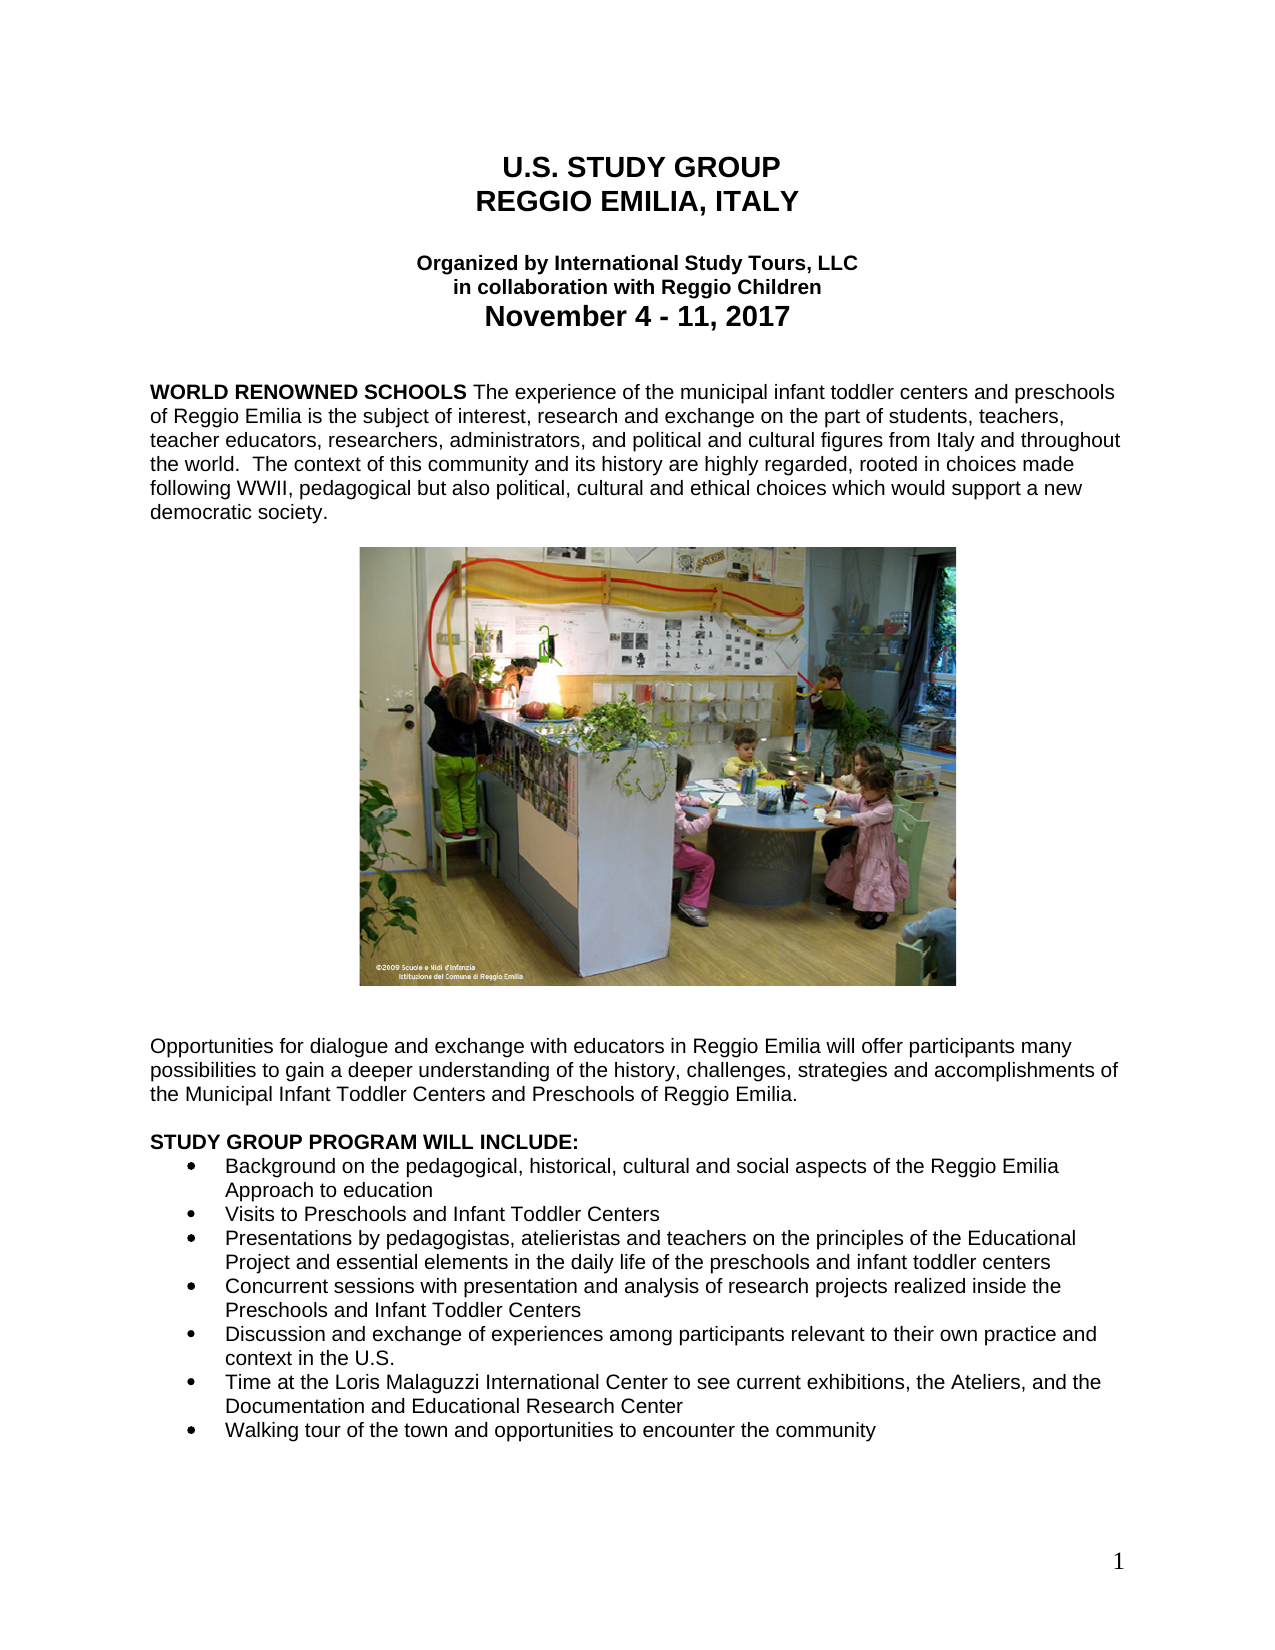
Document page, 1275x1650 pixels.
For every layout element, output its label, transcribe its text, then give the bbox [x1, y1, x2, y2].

list Presentations by pedagogistas, atelieristas and teachers on the principles of the Educational Project and essential elements in the daily life of the preschools and infant toddler centers [187, 1226, 1125, 1274]
list Time at the Loris Malaguzzi International Center to see current exhibitions, the Ateliers, and the Documentation and Educational Research Center [187, 1370, 1125, 1418]
text in collaboration with Reggio Children [150, 274, 1125, 298]
picture [359, 547, 957, 986]
list Concurrent sessions with presentation and analysis of research projects realized inside the Preschools and Infant Toddler Centers [187, 1274, 1125, 1322]
text REGGIO EMILIA, ITALY [150, 183, 1125, 217]
list Background on the pedagogical, historical, cultural and social aspects of the Reggio Emilia Approach to education [187, 1154, 1125, 1202]
text November 4 - 11, 2017 [150, 298, 1125, 332]
text Opportunities for dialogue and exchange with educators in Reggio Emilia will offer participants many possibilities to gain a deeper understanding of the history, challenges, strategies and accomplishments of the Municipal Infant Toddler Centers and Preschools of Reggio Emilia. [150, 1034, 1125, 1106]
list Discussion and exchange of experiences among participants relevant to their own practice and context in the U.S. [187, 1322, 1125, 1370]
text U.S. STUDY GROUP [150, 150, 1125, 183]
text STUDY GROUP PROGRAM WILL INCLUDE: [150, 1130, 1125, 1154]
text Organized by International Study Tours, LLC [150, 251, 1125, 274]
list Walking tour of the town and opportunities to encounter the community [187, 1418, 1125, 1442]
list Visits to Preschools and Infant Toddler Centers [187, 1202, 1125, 1226]
text WORLD RENOWNED SCHOOLS The experience of the municipal infant toddler centers and preschools of Reggio Emilia is the subject of interest, research and exchange on the part of students, teachers, teacher educators, researchers, administrators, and political and cultural figures from Italy and throughout the world. The context of this community and its history are highly regarded, rooted in choices made following WWII, pedagogical but also political, cultural and ethical choices which would support a new democratic society. [150, 380, 1125, 524]
